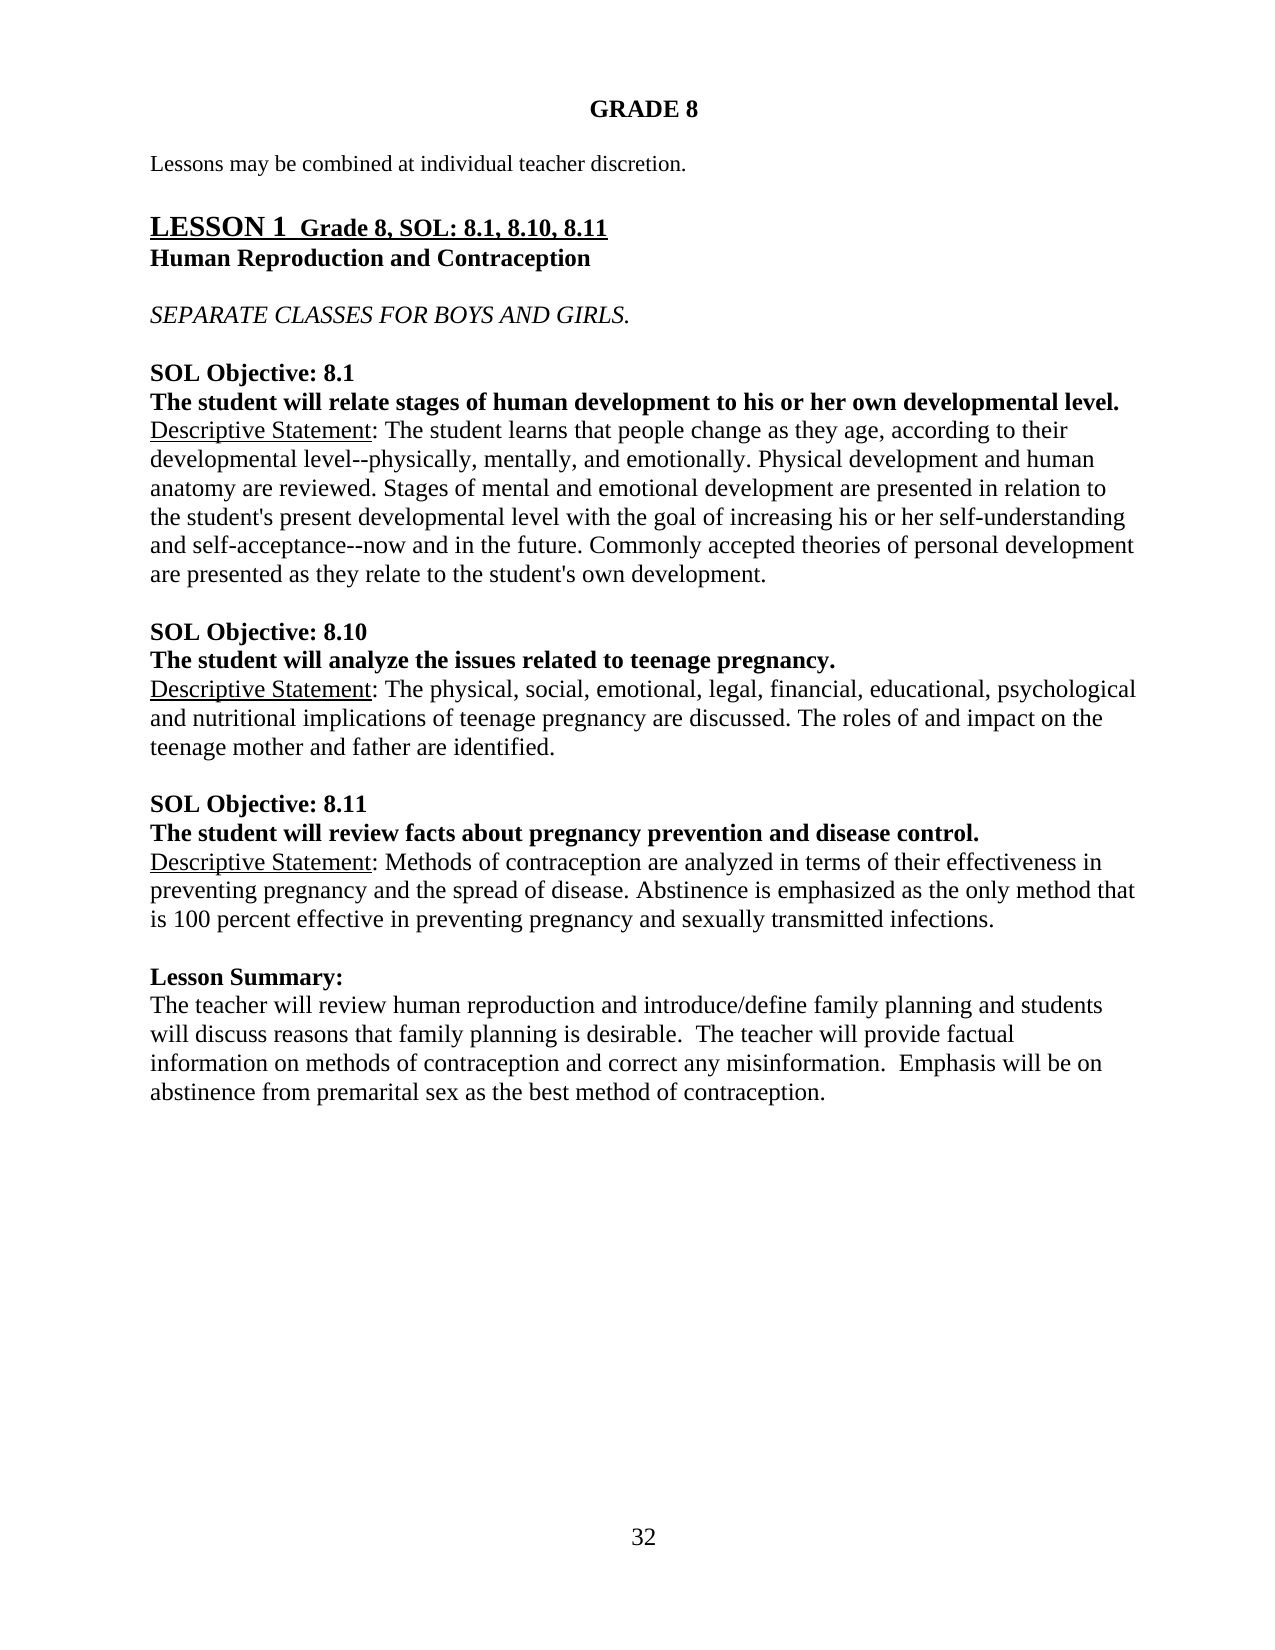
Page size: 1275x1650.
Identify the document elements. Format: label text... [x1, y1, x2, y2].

text The teacher will review human reproduction and introduce/define family planning and students will discuss reasons that family planning is desirable. The teacher will provide factual information on methods of contraception and correct any misinformation. Emphasis will be on abstinence from premarital sex as the best method of contraception. [150, 991, 1137, 1106]
text Lessons may be combined at individual teacher discretion. [150, 149, 1137, 176]
text The student will analyze the issues related to teenage pregnancy. [150, 646, 1137, 674]
text The student will relate stages of human development to his or her own developmental level. [150, 387, 1137, 416]
text Human Reproduction and Contraception [150, 243, 1137, 272]
text Lesson Summary: [150, 962, 1137, 991]
text Descriptive Statement: The physical, social, emotional, legal, financial, educational, psychological and nutritional implications of teenage pregnancy are discussed. The roles of and impact on the teenage mother and father are identified. [150, 674, 1137, 761]
text SOL Objective: 8.10 [150, 617, 1137, 646]
text LESSON 1 Grade 8, SOL: 8.1, 8.10, 8.11 [150, 209, 1137, 243]
text Descriptive Statement: The student learns that people change as they age, according to their developmental level--physically, mentally, and emotionally. Physical development and human anatomy are reviewed. Stages of mental and emotional development are presented in relation to the student's present developmental level with the goal of increasing his or her self-understanding and self-acceptance--now and in the future. Commonly accepted theories of personal development are presented as they relate to the student's own development. [150, 416, 1137, 588]
text SOL Objective: 8.11 [150, 789, 1137, 818]
text The student will review facts about pregnancy prevention and disease control. [150, 818, 1137, 847]
text GRADE 8 [150, 94, 1137, 123]
text Descriptive Statement: Methods of contraception are analyzed in terms of their effectiveness in preventing pregnancy and the spread of disease. Abstinence is emphasized as the only method that is 100 percent effective in preventing pregnancy and sexually transmitted infections. [150, 847, 1137, 933]
text SOL Objective: 8.1 [150, 358, 1137, 387]
text SEPARATE CLASSES FOR BOYS AND GIRLS. [150, 301, 1137, 329]
